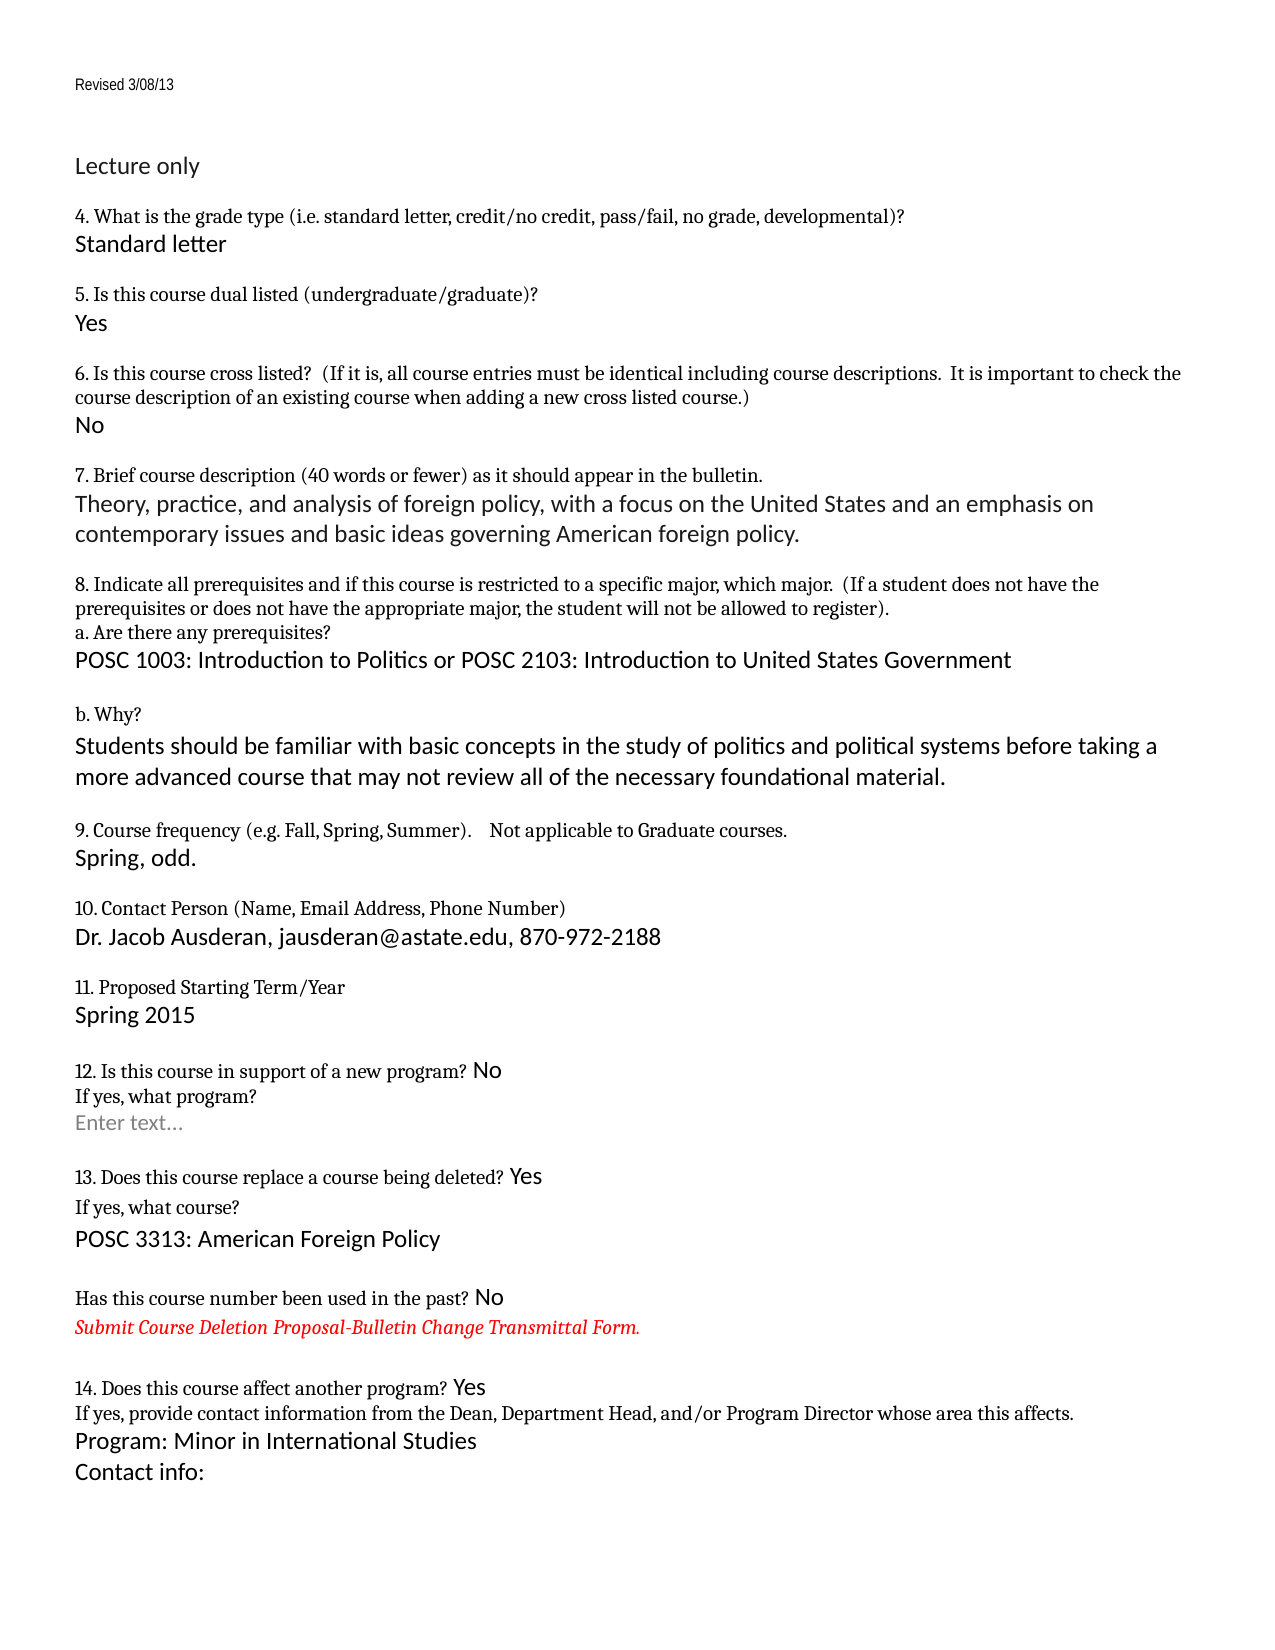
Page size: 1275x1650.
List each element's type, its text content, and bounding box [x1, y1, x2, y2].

text 12. Is this course in support of a new program? No [75, 1054, 1200, 1084]
text Spring, odd. [75, 843, 1200, 873]
text Contact info: [75, 1456, 1200, 1486]
text Standard letter [75, 228, 1200, 259]
text 13. Does this course replace a course being deleted? Yes [75, 1160, 1200, 1191]
text Spring 2015 [75, 999, 1200, 1030]
text 8. Indicate all prerequisites and if this course is restricted to a specific major, which major. (If a student does not have the prerequisites or does not have the appropriate major, the student will not be allowed to register). [75, 573, 1200, 621]
text If yes, what program? [75, 1084, 1200, 1108]
text 5. Is this course dual listed (undergraduate/graduate)? [75, 283, 1200, 307]
text POSC 1003: Introduction to Politics or POSC 2103: Introduction to United States Government [75, 644, 1200, 675]
text 9. Course frequency (e.g. Fall, Spring, Summer). Not applicable to Graduate courses. [75, 819, 1200, 843]
text Dr. Jacob Ausderan, jausderan@astate.edu, 870-972-2188 [75, 921, 1200, 952]
text 4. What is the grade type (i.e. standard letter, credit/no credit, pass/fail, no grade, developmental)? [75, 204, 1200, 228]
text 6. Is this course cross listed? (If it is, all course entries must be identical including course descriptions. It is important to check the course description of an existing course when adding a new cross listed course.) [75, 361, 1200, 409]
text Program: Minor in International Studies [75, 1425, 1200, 1456]
text a. Are there any prerequisites? [75, 621, 1200, 644]
text Enter text... [75, 1108, 1200, 1136]
text Has this course number been used in the past? No [75, 1281, 1200, 1311]
text 7. Brief course description (40 words or fewer) as it should appear in the bulletin. [75, 464, 1200, 488]
text No [75, 409, 1200, 440]
text 14. Does this course affect another program? Yes [75, 1371, 1200, 1401]
text 10. Contact Person (Name, Email Address, Phone Number) [75, 897, 1200, 921]
text Submit Course Deletion Proposal-Bulletin Change Transmittal Form. [75, 1316, 1200, 1340]
text b. Why? [75, 703, 1200, 727]
text 11. Proposed Starting Term/Year [75, 976, 1200, 999]
text Theory, practice, and analysis of foreign policy, with a focus on the United States and an emphasis on contemporary issues and basic ideas governing American foreign policy. [75, 488, 1200, 549]
text Lecture only [75, 150, 1200, 181]
text Yes [75, 307, 1200, 337]
text POSC 3313: American Foreign Policy [75, 1223, 1200, 1253]
text If yes, what course? [75, 1195, 1200, 1219]
text Students should be familiar with basic concepts in the study of politics and political systems before taking a more advanced course that may not review all of the necessary foundational material. [75, 730, 1200, 791]
text If yes, provide contact information from the Dean, Department Head, and/or Program Director whose area this affects. [75, 1401, 1200, 1425]
